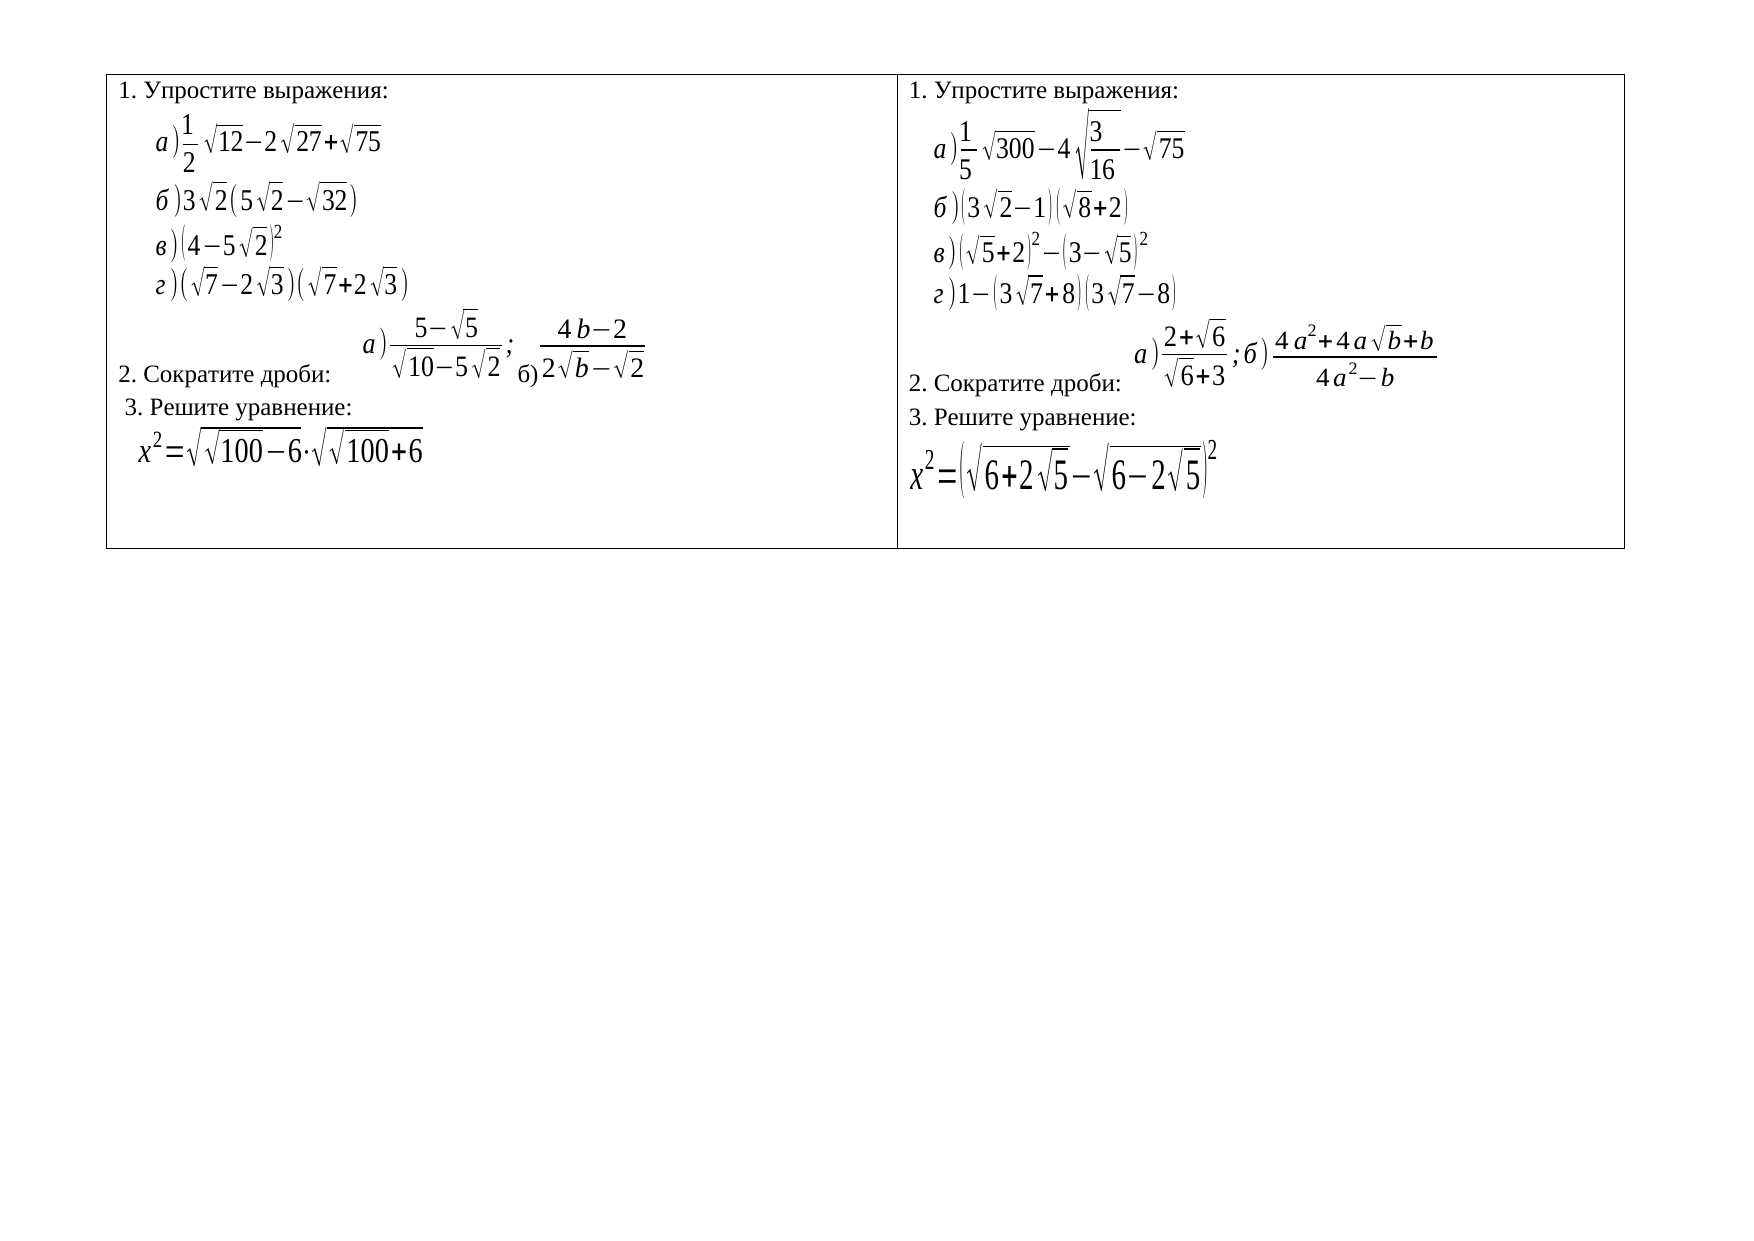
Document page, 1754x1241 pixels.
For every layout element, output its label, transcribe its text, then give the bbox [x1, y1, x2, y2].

table_cell 1. Упростите выражения: 2. Сократите дроби: б) 3. Решите уравнение: [107, 75, 897, 548]
table_cell 1. Упростите выражения: 2. Сократите дроби: 3. Решите уравнение: [898, 75, 1624, 548]
